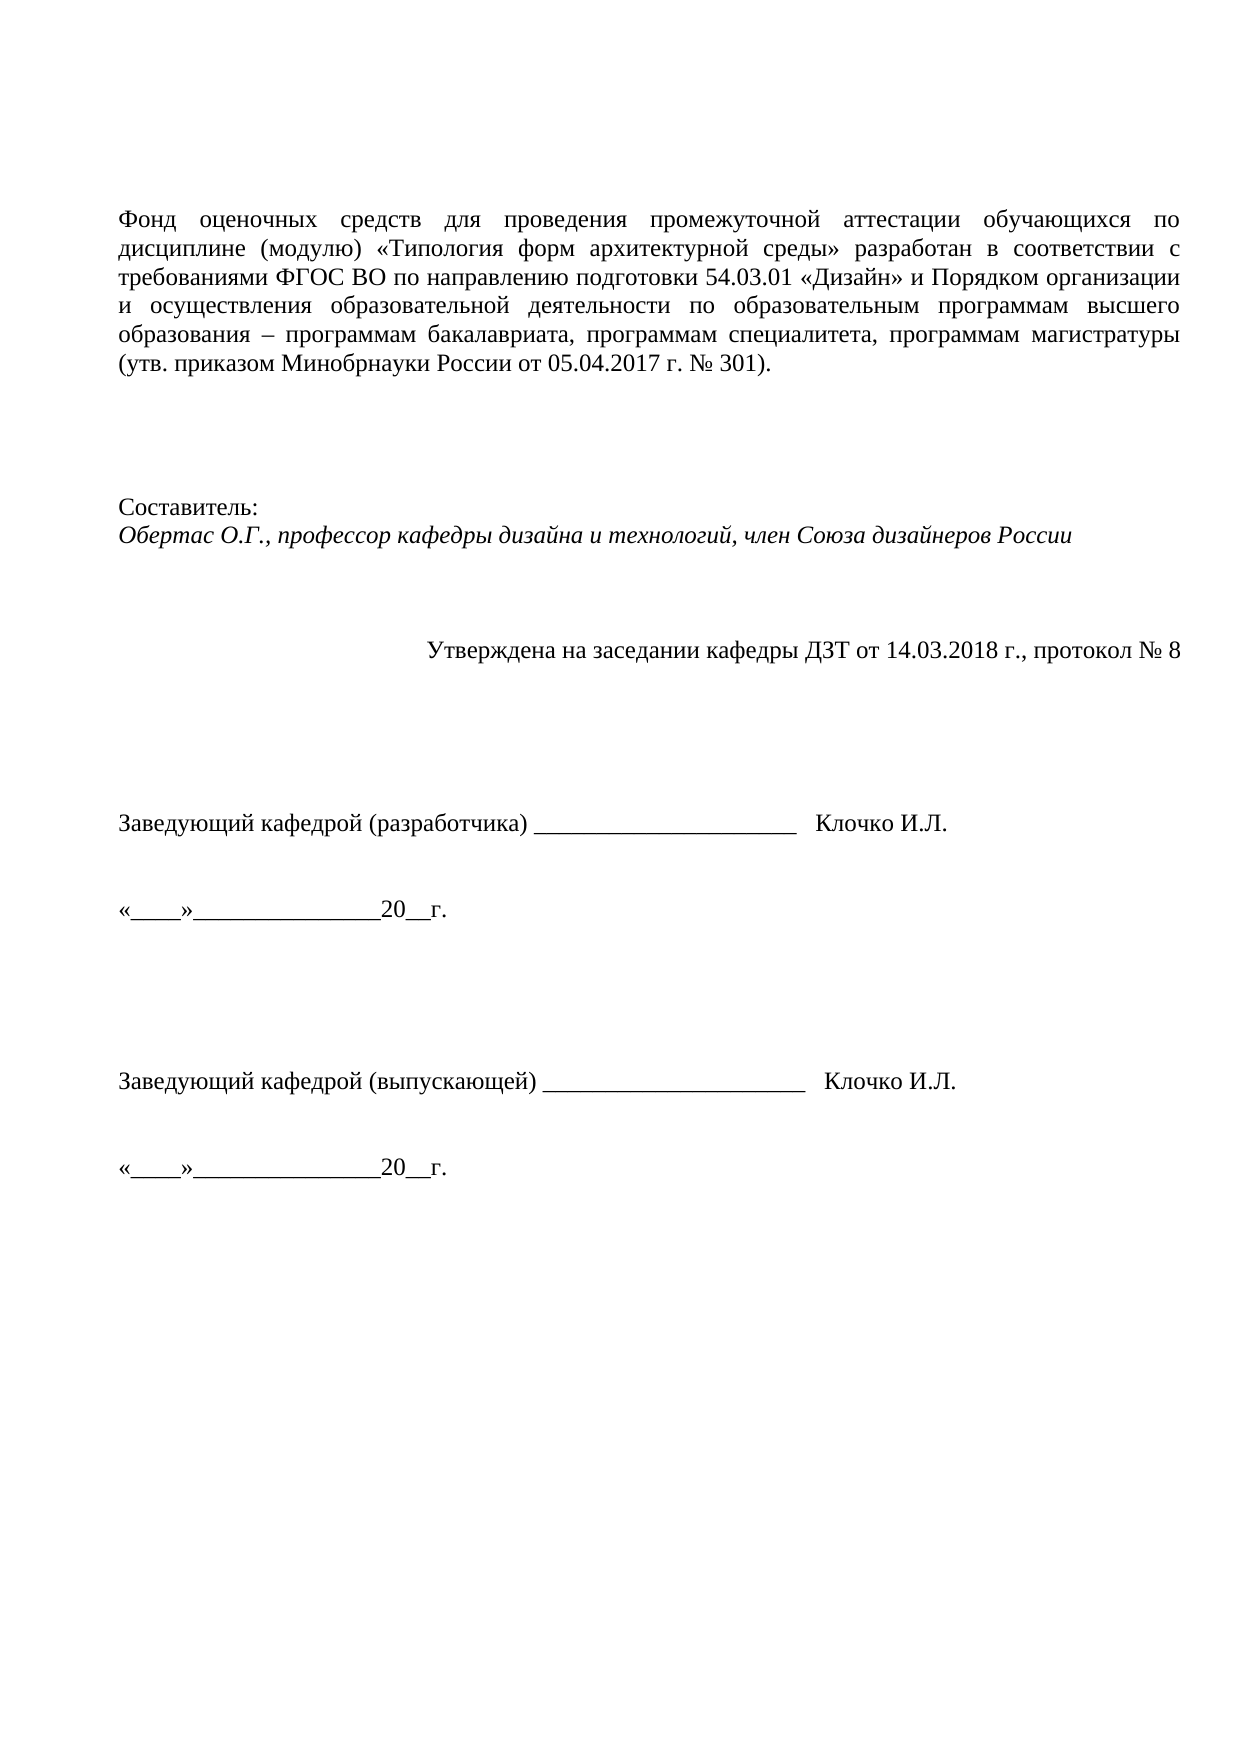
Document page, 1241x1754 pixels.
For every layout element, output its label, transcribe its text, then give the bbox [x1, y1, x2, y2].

text Фонд оценочных средств для проведения промежуточной аттестации обучающихся по дисциплине (модулю) «Типология форм архитектурной среды» разработан в соответствии с требованиями ФГОС ВО по направлению подготовки 54.03.01 «Дизайн» и Порядком организации и осуществления образовательной деятельности по образовательным программам высшего образования – программам бакалавриата, программам специалитета, программам магистратуры (утв. приказом Минобрнауки России от 05.04.2017 г. № 301). [118, 204, 1181, 377]
text «____»_______________20__г. [118, 894, 1181, 922]
text Заведующий кафедрой (разработчика) _____________________ Клочко И.Л. [118, 808, 1181, 837]
text Обертас О.Г., профессор кафедры дизайна и технологий, член Союза дизайнеров России [118, 521, 1181, 549]
text Заведующий кафедрой (выпускающей) _____________________ Клочко И.Л. [118, 1066, 1181, 1095]
text Утверждена на заседании кафедры ДЗТ от 14.03.2018 г., протокол № 8 [118, 636, 1181, 664]
text «____»_______________20__г. [118, 1152, 1181, 1180]
text Составитель: [118, 492, 1181, 521]
